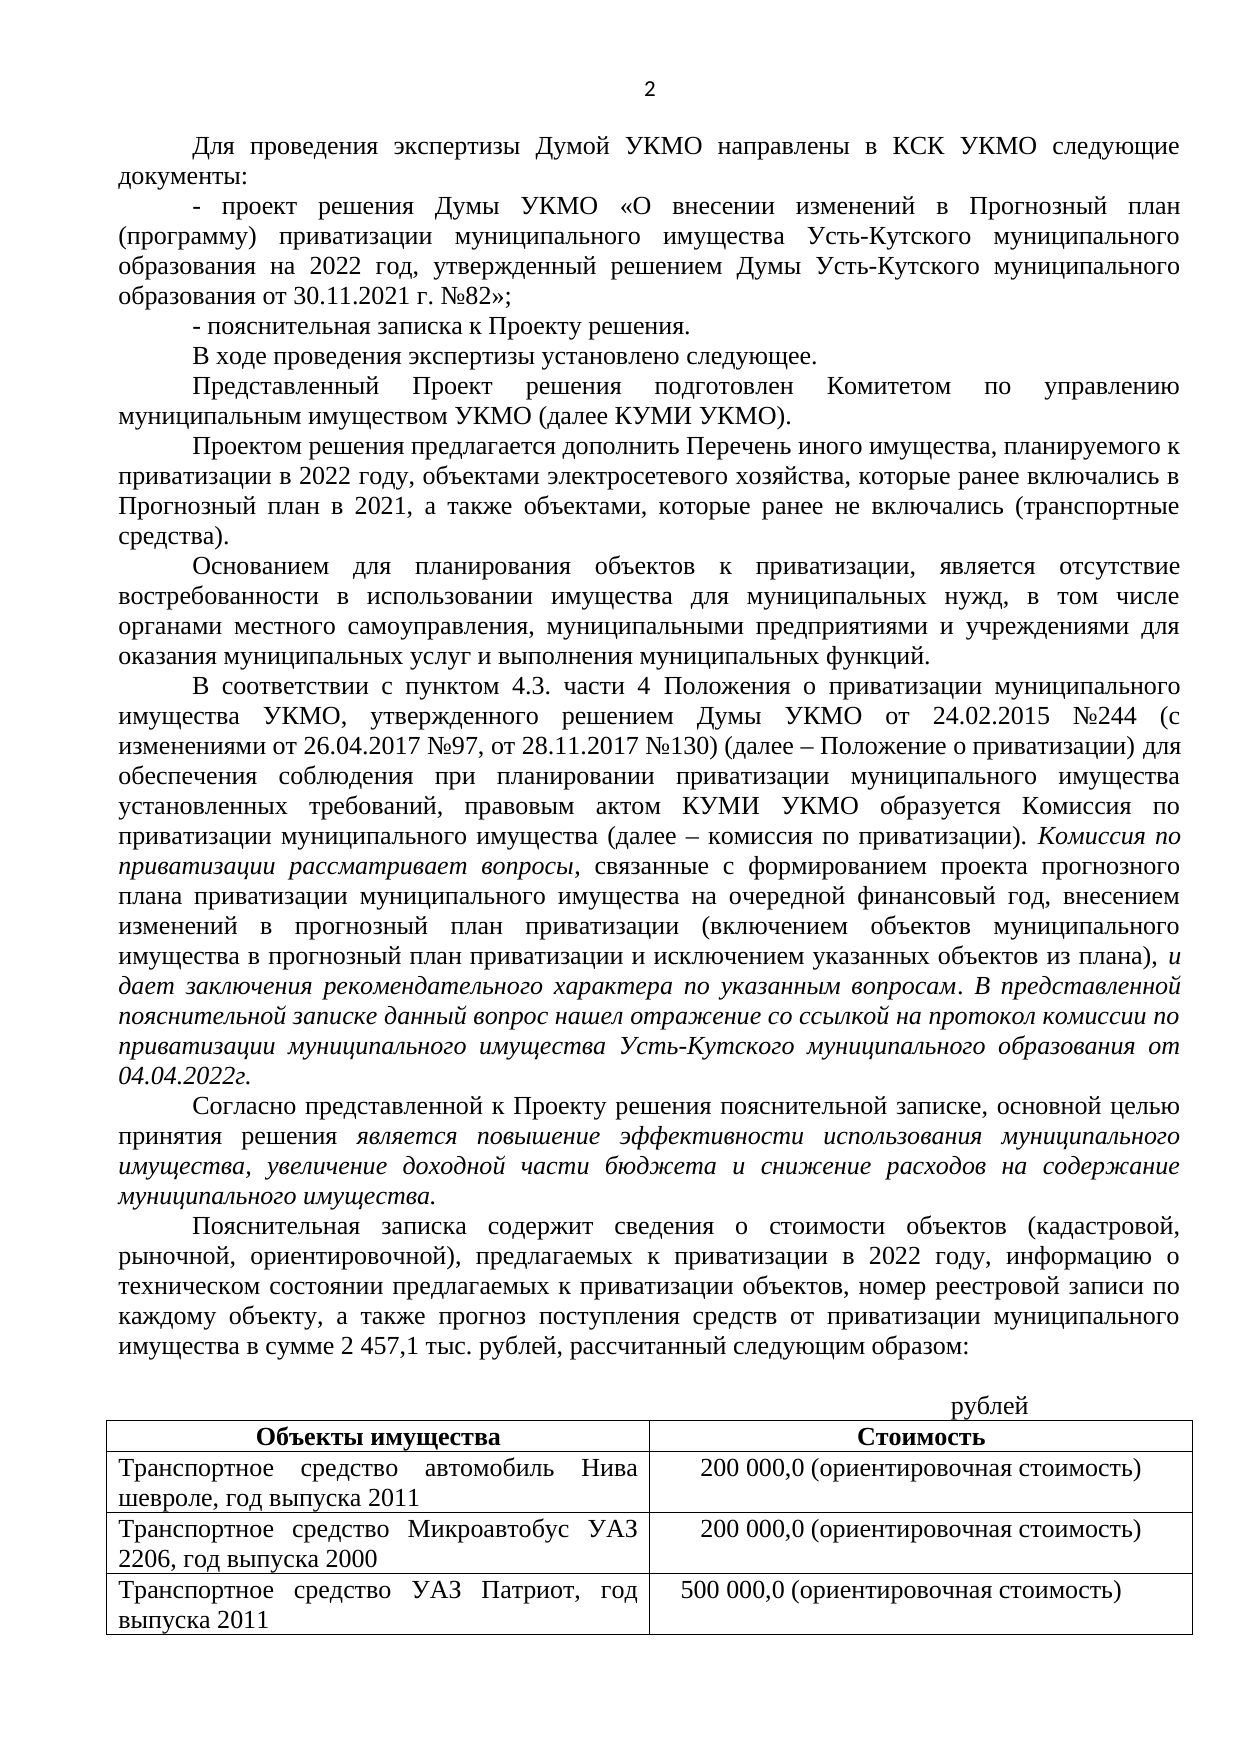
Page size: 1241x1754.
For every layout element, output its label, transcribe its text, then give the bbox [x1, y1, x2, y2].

table_header Стоимость [650, 1421, 1192, 1451]
text Проектом решения предлагается дополнить Перечень иного имущества, планируемого к приватизации в 2022 году, объектами электросетевого хозяйства, которые ранее включались в Прогнозный план в 2021, а также объектами, которые ранее не включались (транспортные средства). [118, 430, 1181, 550]
text рублей [118, 1390, 1181, 1420]
text Представленный Проект решения подготовлен Комитетом по управлению муниципальным имуществом УКМО (далее КУМИ УКМО). [118, 370, 1181, 430]
table_cell 500 000,0 (ориентировочная стоимость) [650, 1574, 1192, 1634]
table_cell Транспортное средство автомобиль Нива шевроле, год выпуска 2011 [107, 1452, 649, 1512]
table_cell 200 000,0 (ориентировочная стоимость) [650, 1513, 1192, 1573]
text Основанием для планирования объектов к приватизации, является отсутствие востребованности в использовании имущества для муниципальных нужд, в том числе органами местного самоуправления, муниципальными предприятиями и учреждениями для оказания муниципальных услуг и выполнения муниципальных функций. [118, 550, 1181, 670]
text В соответствии с пунктом 4.3. части 4 Положения о приватизации муниципального имущества УКМО, утвержденного решением Думы УКМО от 24.02.2015 №244 (с изменениями от 26.04.2017 №97, от 28.11.2017 №130) (далее – Положение о приватизации) для обеспечения соблюдения при планировании приватизации муниципального имущества установленных требований, правовым актом КУМИ УКМО образуется Комиссия по приватизации муниципального имущества (далее – комиссия по приватизации). Комиссия по приватизации рассматривает вопросы, связанные с формированием проекта прогнозного плана приватизации муниципального имущества на очередной финансовый год, внесением изменений в прогнозный план приватизации (включением объектов муниципального имущества в прогнозный план приватизации и исключением указанных объектов из плана), и дает заключения рекомендательного характера по указанным вопросам. В представленной пояснительной записке данный вопрос нашел отражение со ссылкой на протокол комиссии по приватизации муниципального имущества Усть-Кутского муниципального образования от 04.04.2022г. [118, 670, 1181, 1090]
text Для проведения экспертизы Думой УКМО направлены в КСК УКМО следующие документы: [118, 130, 1181, 190]
text - проект решения Думы УКМО «О внесении изменений в Прогнозный план (программу) приватизации муниципального имущества Усть-Кутского муниципального образования на 2022 год, утвержденный решением Думы Усть-Кутского муниципального образования от 30.11.2021 г. №82»; [118, 190, 1181, 310]
table_cell 200 000,0 (ориентировочная стоимость) [650, 1452, 1192, 1512]
text В ходе проведения экспертизы установлено следующее. [118, 340, 1181, 370]
table_header Объекты имущества [107, 1421, 649, 1451]
text Согласно представленной к Проекту решения пояснительной записке, основной целью принятия решения является повышение эффективности использования муниципального имущества, увеличение доходной части бюджета и снижение расходов на содержание муниципального имущества. [118, 1090, 1181, 1210]
table_cell Транспортное средство УАЗ Патриот, год выпуска 2011 [107, 1574, 649, 1634]
text Пояснительная записка содержит сведения о стоимости объектов (кадастровой, рыночной, ориентировочной), предлагаемых к приватизации в 2022 году, информацию о техническом состоянии предлагаемых к приватизации объектов, номер реестровой записи по каждому объекту, а также прогноз поступления средств от приватизации муниципального имущества в сумме 2 457,1 тыс. рублей, рассчитанный следующим образом: [118, 1210, 1181, 1360]
table_cell Транспортное средство Микроавтобус УАЗ 2206, год выпуска 2000 [107, 1513, 649, 1573]
text - пояснительная записка к Проекту решения. [118, 310, 1181, 340]
